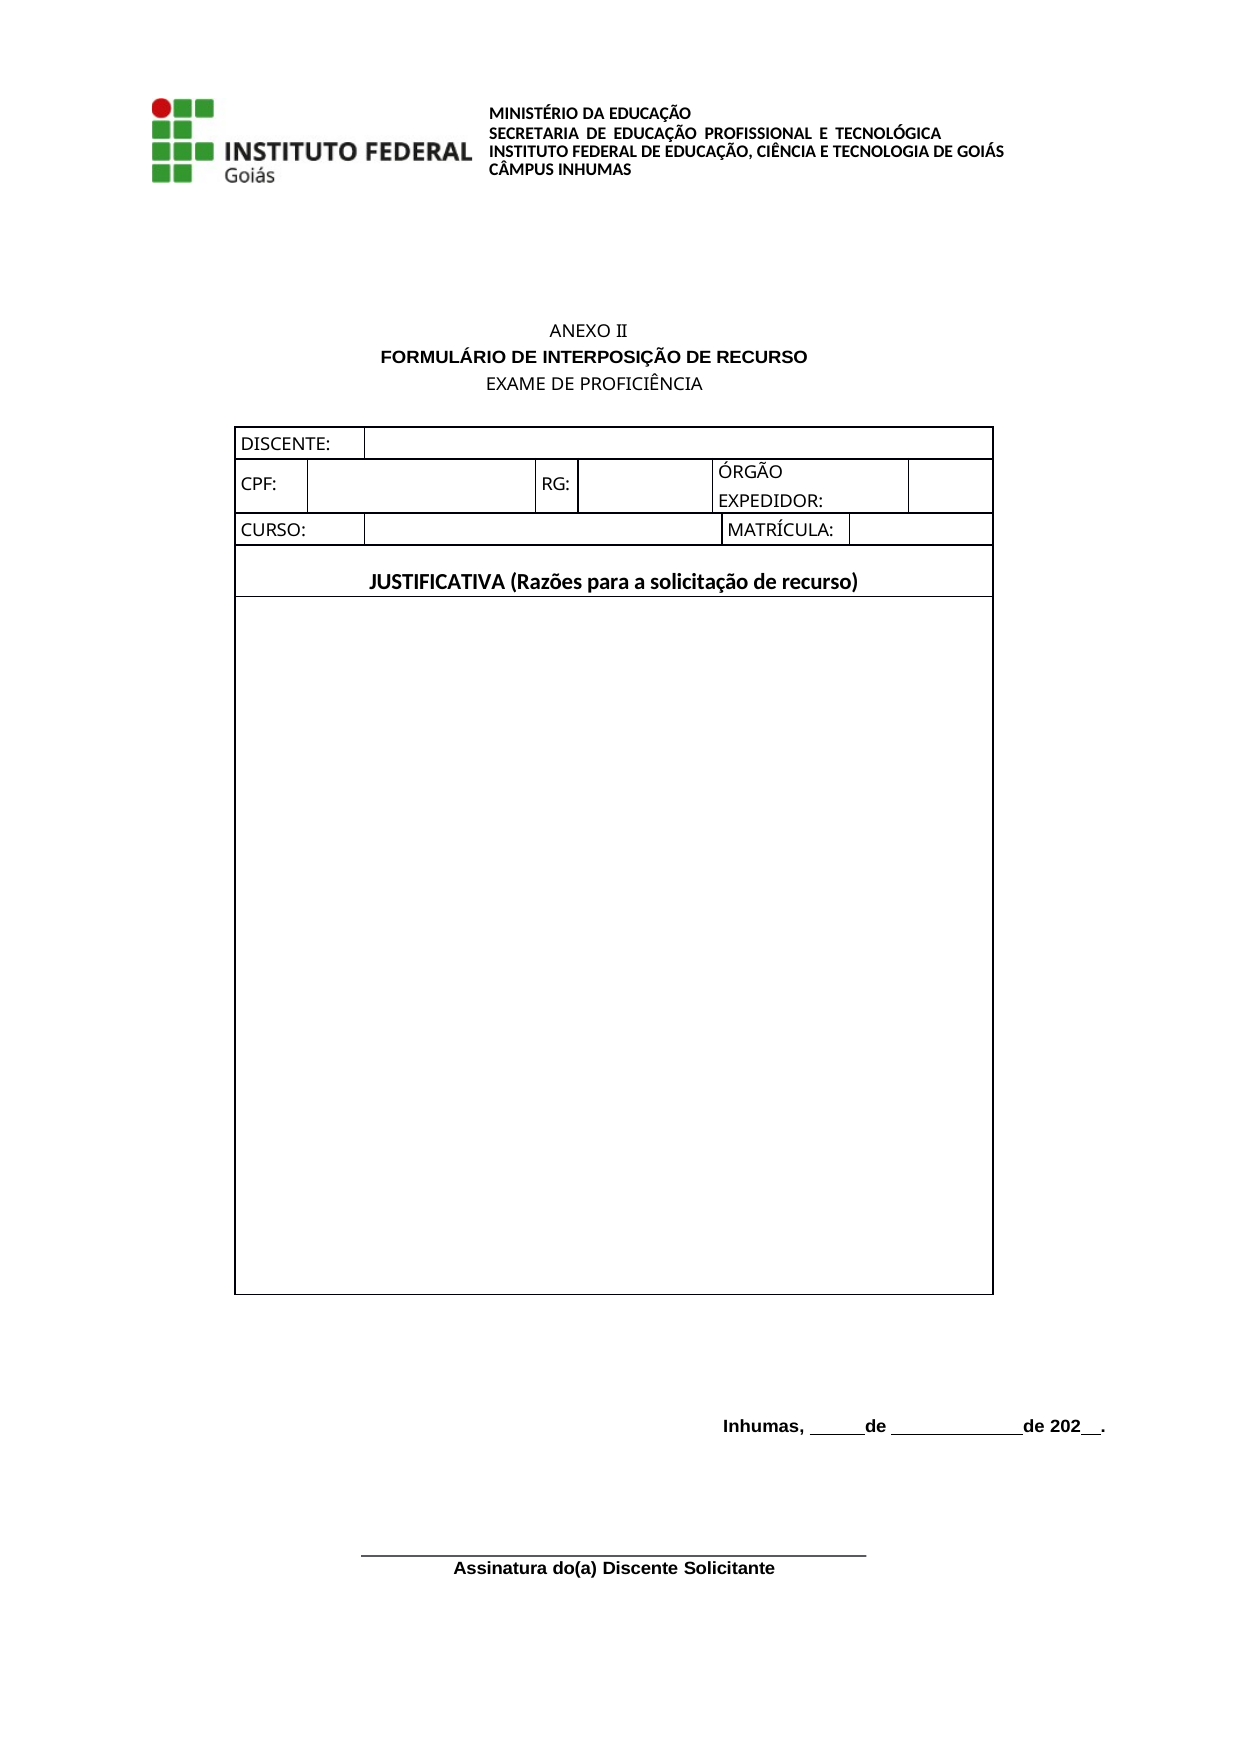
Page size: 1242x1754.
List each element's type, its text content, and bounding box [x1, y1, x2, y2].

table_cell MATRÍCULA: [723, 514, 849, 544]
table_cell RG: [536, 460, 577, 512]
text EXAME DE PROFICIÊNCIA [48, 371, 840, 395]
table_cell CPF: [236, 460, 307, 512]
table_cell [236, 597, 992, 1294]
text Assinatura do(a) Discente Solicitante [389, 1553, 839, 1578]
table_cell ÓRGÃO EXPEDIDOR: [713, 460, 908, 512]
subtitle MINISTÉRIO DA EDUCAÇÃO [489, 104, 1192, 124]
text ANEXO II [48, 319, 840, 343]
text SECRETARIA DE EDUCAÇÃO PROFISSIONAL E TECNOLÓGICA INSTITUTO FEDERAL DE EDUCAÇÃO, CIÊNCIA E TECNOLOGIA DE GOIÁS CÂMPUS INHUMAS [489, 125, 1018, 180]
picture [151, 98, 473, 183]
table_header [365, 428, 992, 458]
table_cell [850, 514, 992, 544]
text Inhumas, de de 202 . [723, 1416, 1192, 1436]
table_cell [365, 514, 721, 544]
table_cell CURSO: [236, 514, 364, 544]
subtitle FORMULÁRIO DE INTERPOSIÇÃO DE RECURSO [48, 347, 840, 367]
table_cell [308, 460, 535, 512]
table_cell JUSTIFICATIVA (Razões para a solicitação de recurso) [236, 546, 992, 596]
table_cell [909, 460, 992, 512]
table_header DISCENTE: [236, 428, 364, 458]
table_cell [579, 460, 712, 512]
